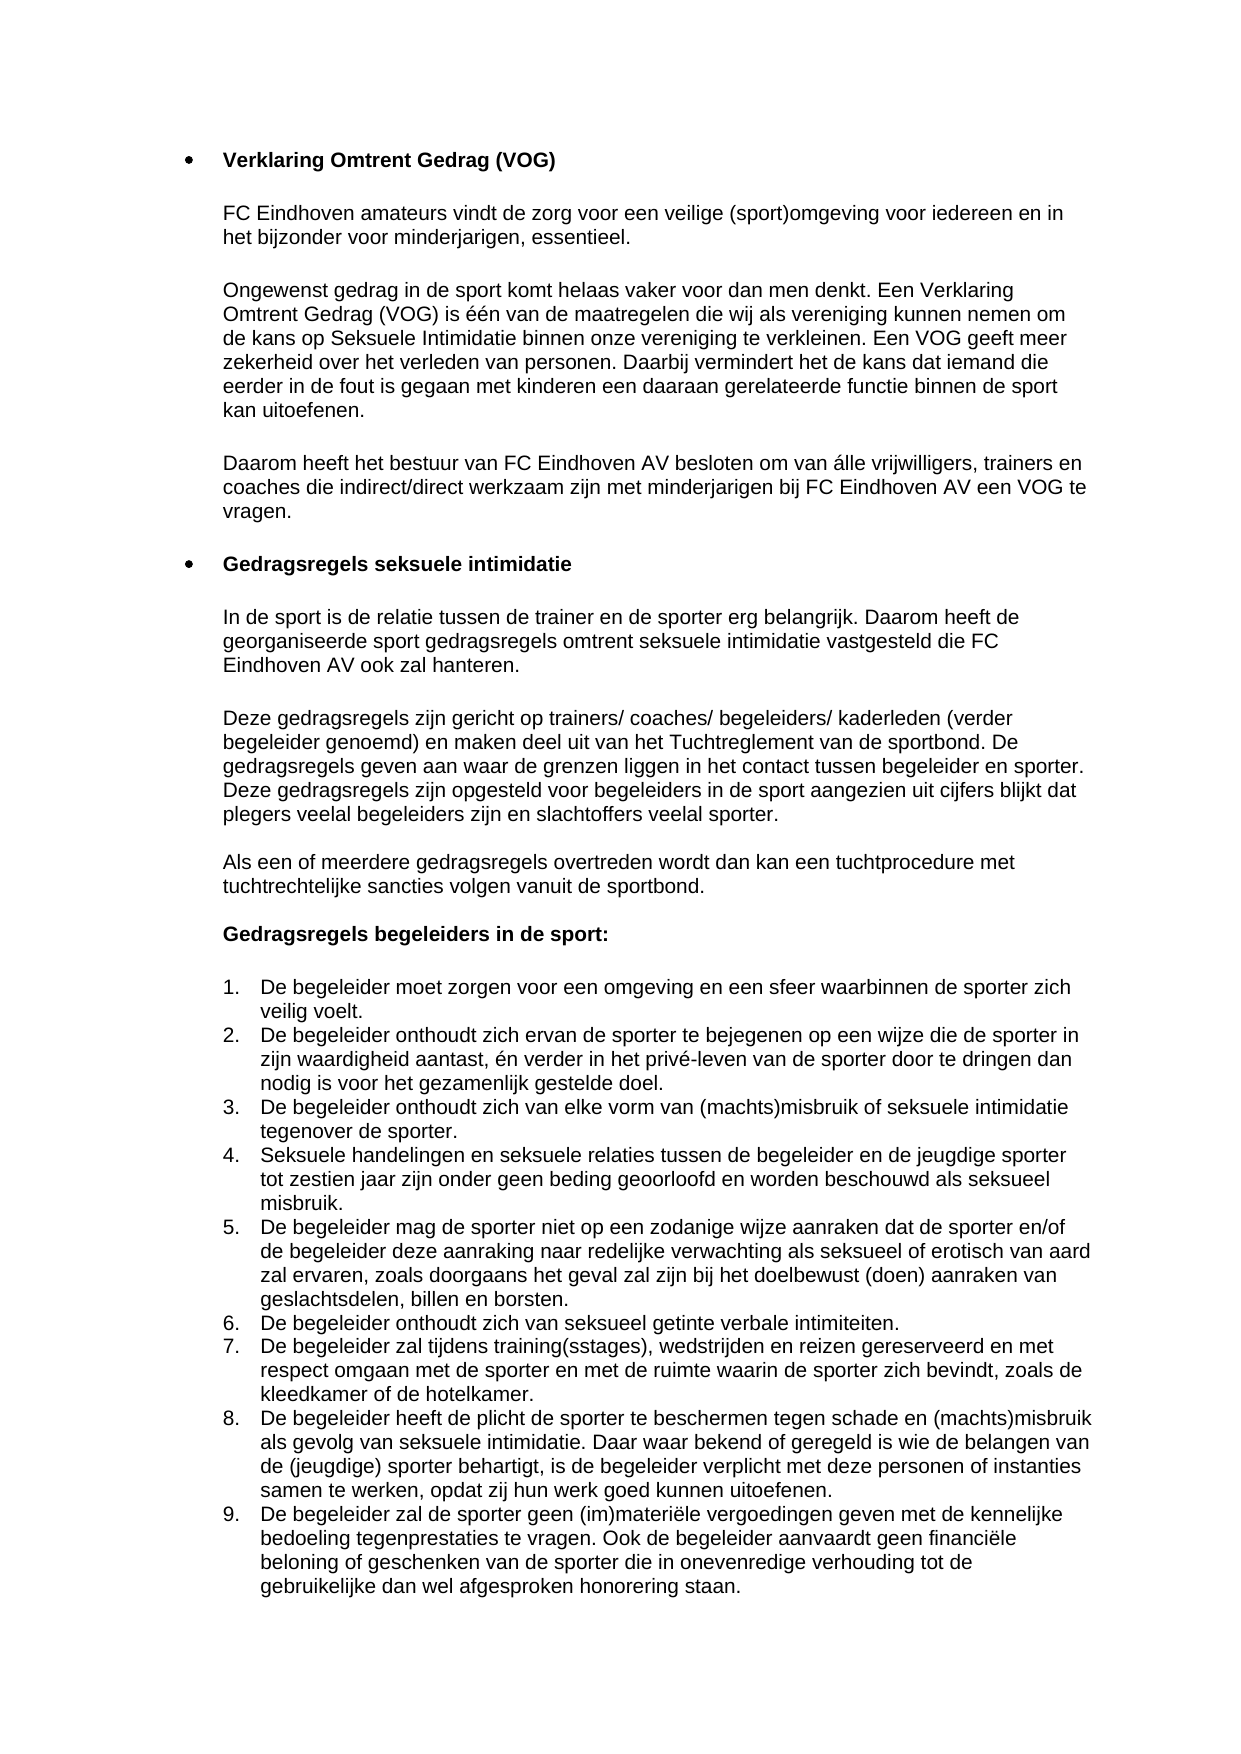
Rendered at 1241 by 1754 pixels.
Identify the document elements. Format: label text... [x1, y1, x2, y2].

list Seksuele handelingen en seksuele relaties tussen de begeleider en de jeugdige sporter tot zestien jaar zijn onder geen beding geoorloofd en worden beschouwd als seksueel misbruik. [223, 1143, 1093, 1214]
list De begeleider onthoudt zich van seksueel getinte verbale intimiteiten. [223, 1310, 1093, 1334]
text In de sport is de relatie tussen de trainer en de sporter erg belangrijk. Daarom heeft de georganiseerde sport gedragsregels omtrent seksuele intimidatie vastgesteld die FC Eindhoven AV ook zal hanteren. [223, 605, 1093, 677]
text Ongewenst gedrag in de sport komt helaas vaker voor dan men denkt. Een Verklaring Omtrent Gedrag (VOG) is één van de maatregelen die wij als vereniging kunnen nemen om de kans op Seksuele Intimidatie binnen onze vereniging te verkleinen. Een VOG geeft meer zekerheid over het verleden van personen. Daarbij vermindert het de kans dat iemand die eerder in de fout is gegaan met kinderen een daaraan gerelateerde functie binnen de sport kan uitoefenen. [223, 278, 1093, 422]
text Daarom heeft het bestuur van FC Eindhoven AV besloten om van álle vrijwilligers, trainers en coaches die indirect/direct werkzaam zijn met minderjarigen bij FC Eindhoven AV een VOG te vragen. [223, 451, 1093, 523]
list De begeleider zal de sporter geen (im)materiële vergoedingen geven met de kennelijke bedoeling tegenprestaties te vragen. Ook de begeleider aanvaardt geen financiële beloning of geschenken van de sporter die in onevenredige verhouding tot de gebruikelijke dan wel afgesproken honorering staan. [223, 1502, 1093, 1598]
list De begeleider zal tijdens training(sstages), wedstrijden en reizen gereserveerd en met respect omgaan met de sporter en met de ruimte waarin de sporter zich bevindt, zoals de kleedkamer of de hotelkamer. [223, 1334, 1093, 1406]
list De begeleider onthoudt zich van elke vorm van (machts)misbruik of seksuele intimidatie tegenover de sporter. [223, 1095, 1093, 1143]
list De begeleider heeft de plicht de sporter te beschermen tegen schade en (machts)misbruik als gevolg van seksuele intimidatie. Daar waar bekend of geregeld is wie de belangen van de (jeugdige) sporter behartigt, is de begeleider verplicht met deze personen of instanties samen te werken, opdat zij hun werk goed kunnen uitoefenen. [223, 1406, 1093, 1502]
list Verklaring Omtrent Gedrag (VOG) [185, 148, 1093, 172]
text FC Eindhoven amateurs vindt de zorg voor een veilige (sport)omgeving voor iedereen en in het bijzonder voor minderjarigen, essentieel. [223, 201, 1093, 249]
list De begeleider onthoudt zich ervan de sporter te bejegenen op een wijze die de sporter in zijn waardigheid aantast, én verder in het privé-leven van de sporter door te dringen dan nodig is voor het gezamenlijk gestelde doel. [223, 1023, 1093, 1095]
list Gedragsregels seksuele intimidatie [185, 552, 1093, 576]
list De begeleider mag de sporter niet op een zodanige wijze aanraken dat de sporter en/of de begeleider deze aanraking naar redelijke verwachting als seksueel of erotisch van aard zal ervaren, zoals doorgaans het geval zal zijn bij het doelbewust (doen) aanraken van geslachtsdelen, billen en borsten. [223, 1214, 1093, 1310]
list De begeleider moet zorgen voor een omgeving en een sfeer waarbinnen de sporter zich veilig voelt. [223, 975, 1093, 1023]
text Deze gedragsregels zijn gericht op trainers/ coaches/ begeleiders/ kaderleden (verder begeleider genoemd) en maken deel uit van het Tuchtreglement van de sportbond. De gedragsregels geven aan waar de grenzen liggen in het contact tussen begeleider en sporter. Deze gedragsregels zijn opgesteld voor begeleiders in de sport aangezien uit cijfers blijkt dat plegers veelal begeleiders zijn en slachtoffers veelal sporter. Als een of meerdere gedragsregels overtreden wordt dan kan een tuchtprocedure met tuchtrechtelijke sancties volgen vanuit de sportbond. Gedragsregels begeleiders in de sport: [223, 706, 1093, 946]
